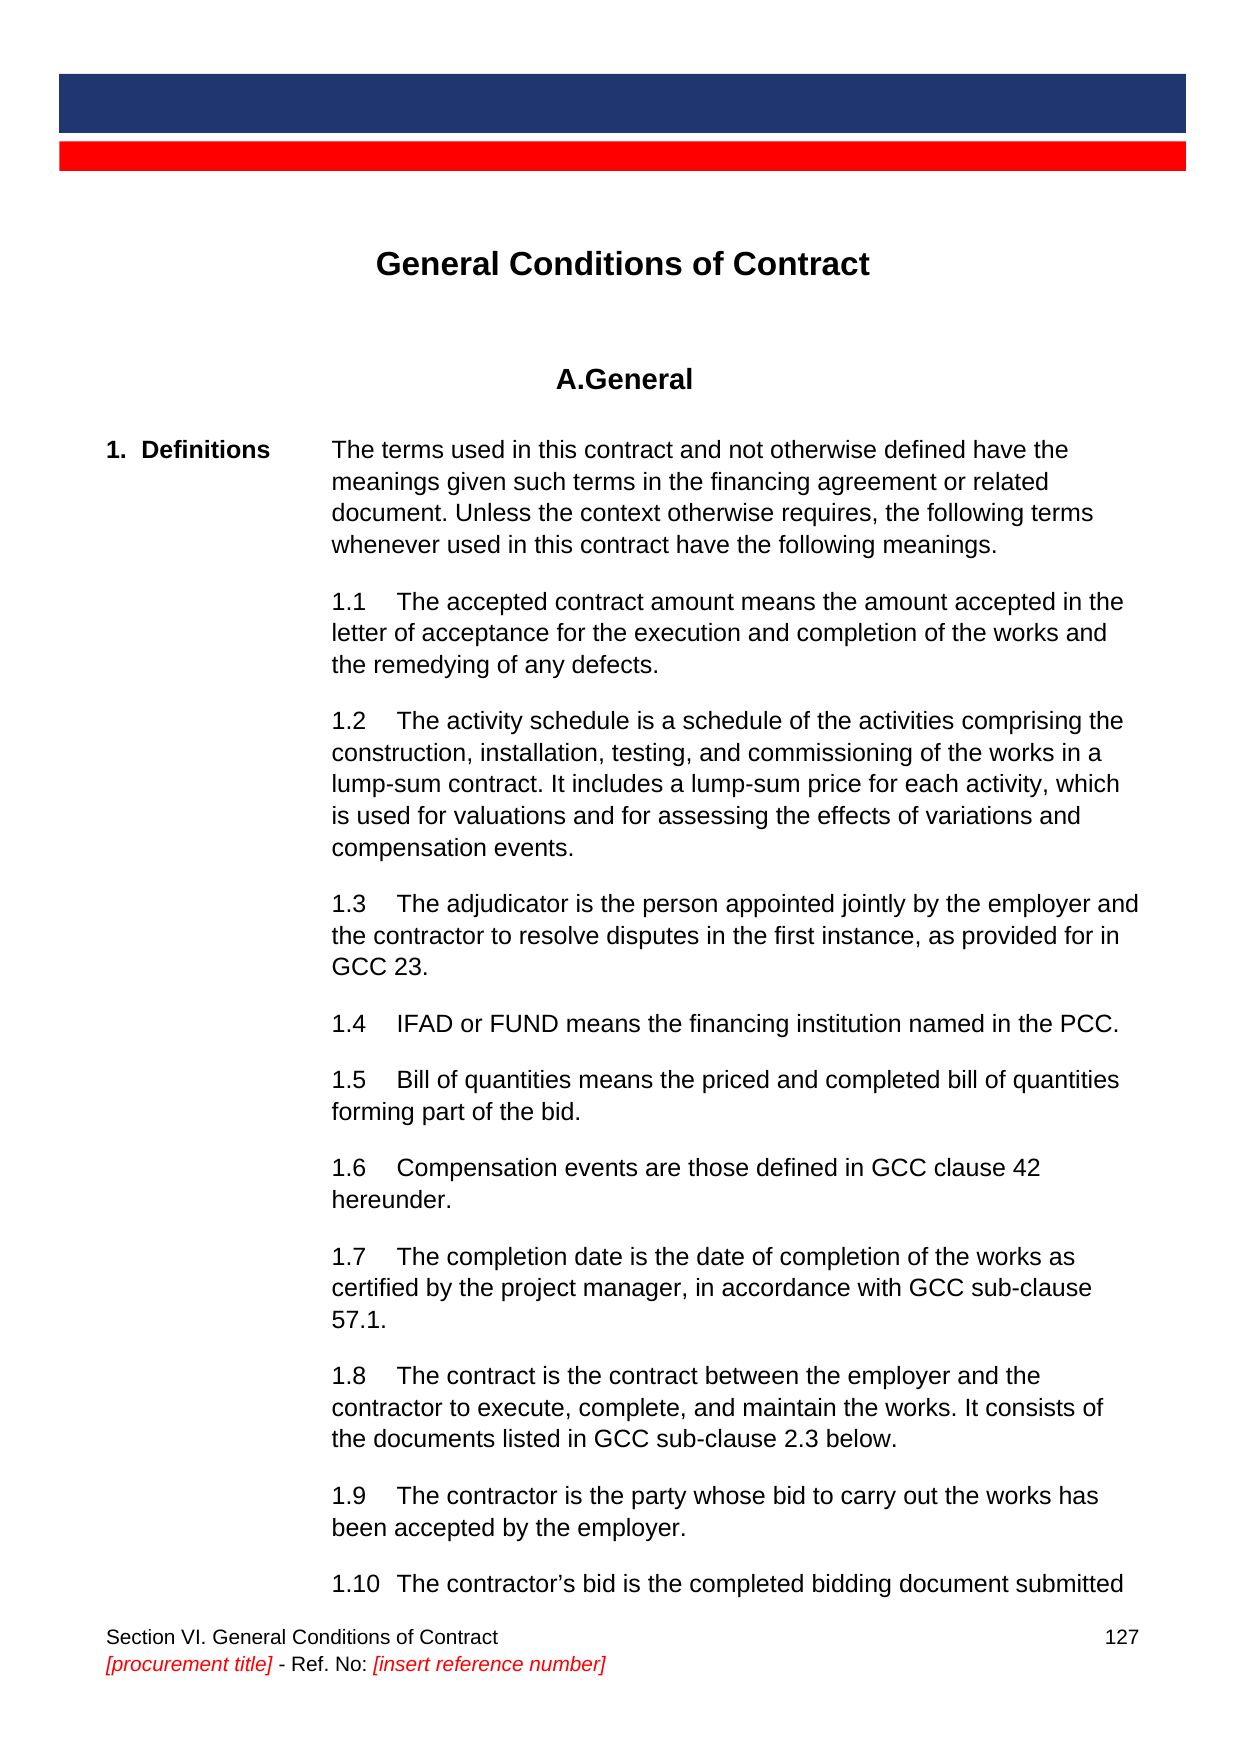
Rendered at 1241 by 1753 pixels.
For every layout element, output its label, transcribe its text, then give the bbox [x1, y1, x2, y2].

text General Conditions of Contract [106, 244, 1140, 283]
table_cell Definitions [106, 410, 331, 1598]
table_header A.General [106, 337, 1143, 410]
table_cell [331, 410, 1143, 1598]
